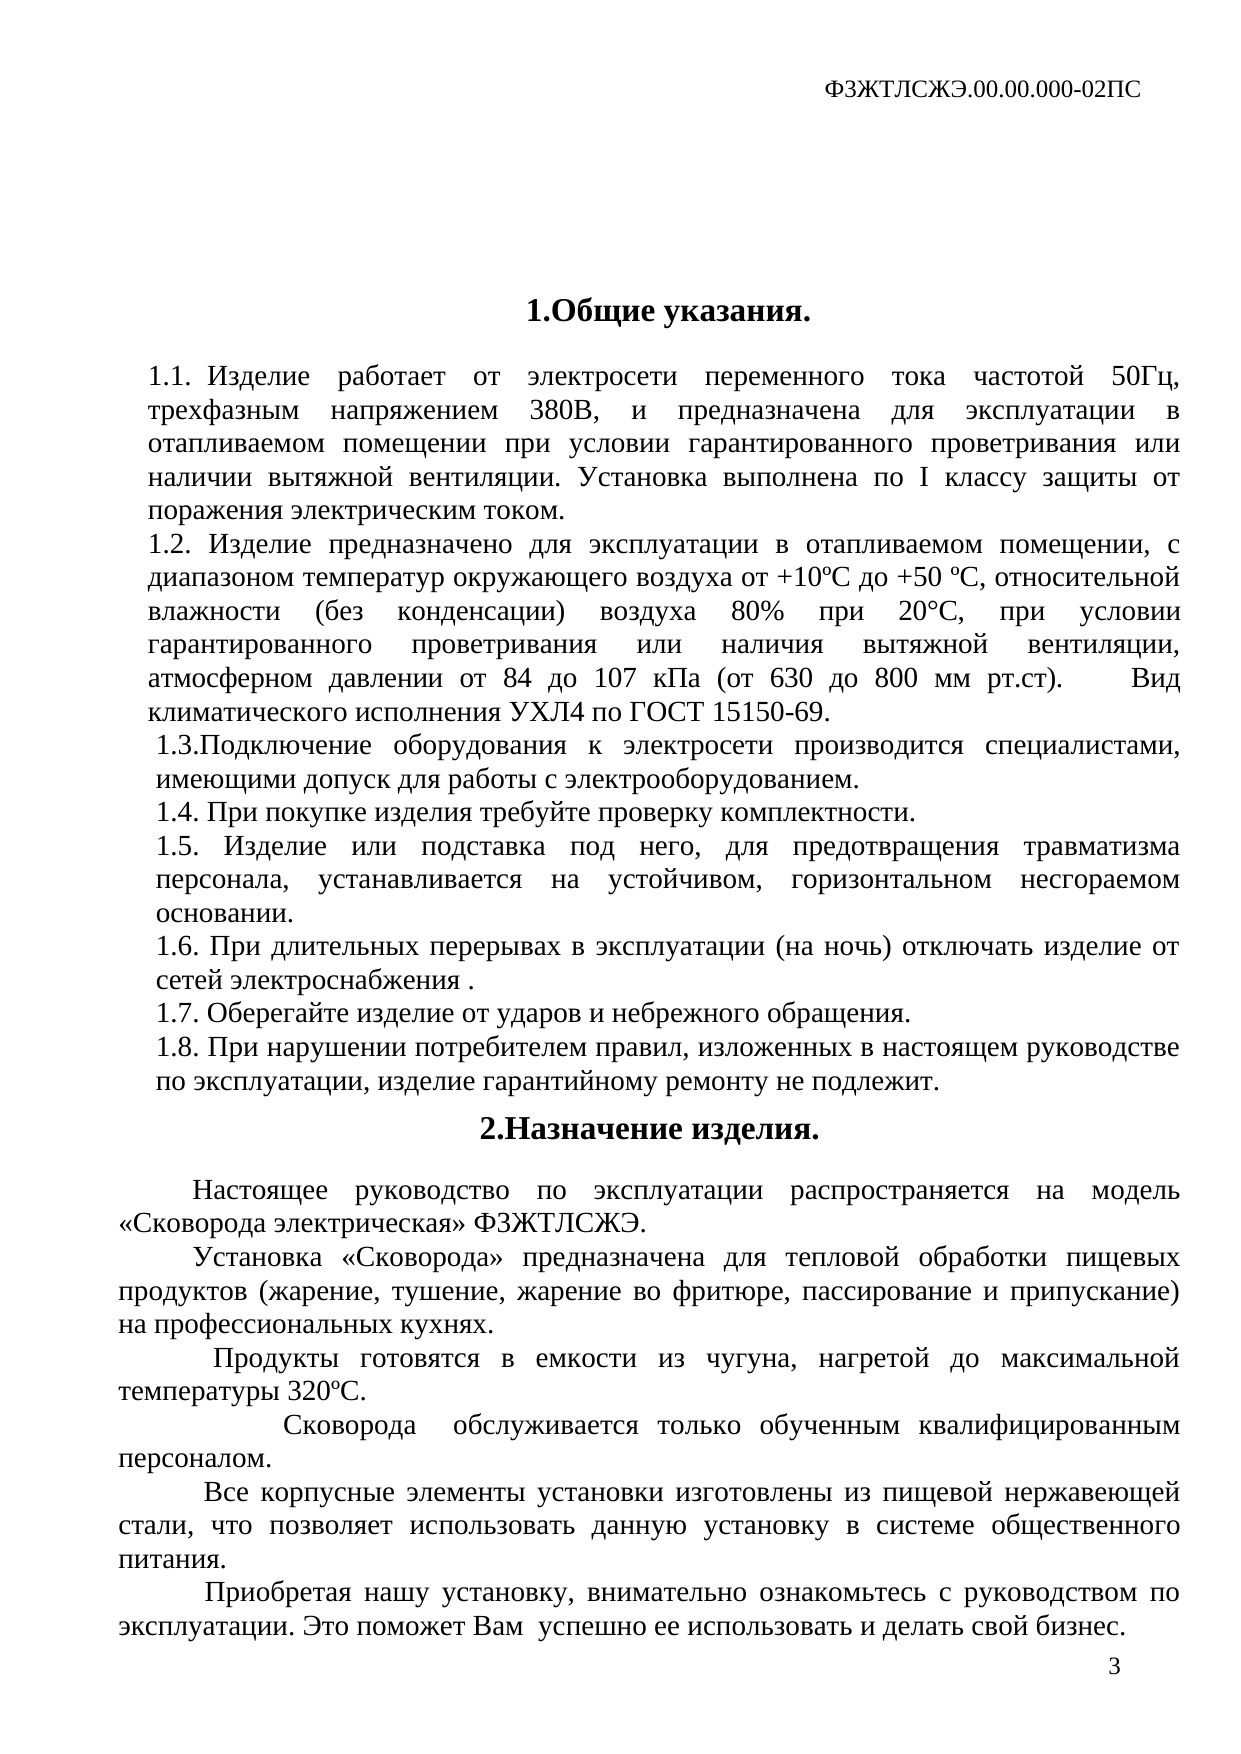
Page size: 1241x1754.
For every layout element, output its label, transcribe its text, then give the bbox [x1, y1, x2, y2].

text 1.8. При нарушении потребителем правил, изложенных в настоящем руководстве по эксплуатации, изделие гарантийному ремонту не подлежит. [156, 1029, 1181, 1096]
text 2.Назначение изделия. [118, 1109, 1181, 1147]
text 1.6. При длительных перерывах в эксплуатации (на ночь) отключать изделие от сетей электроснабжения . [156, 928, 1181, 996]
list Изделие работает от электросети переменного тока частотой 50Гц, трехфазным напряжением 380В, и предназначена для эксплуатации в отапливаемом помещении при условии гарантированного проветривания или наличии вытяжной вентиляции. Установка выполнена по I классу защиты от поражения электрическим током. [148, 358, 1181, 526]
text 1.7. Оберегайте изделие от ударов и небрежного обращения. [156, 996, 1181, 1029]
text 1.5. Изделие или подставка под него, для предотвращения травматизма персонала, устанавливается на устойчивом, горизонтальном несгораемом основании. [156, 828, 1181, 928]
text Настоящее руководство по эксплуатации распространяется на модель «Сковорода электрическая» Ф3ЖТЛСЖЭ. [118, 1172, 1181, 1239]
text 1.4. При покупке изделия требуйте проверку комплектности. [156, 794, 1181, 828]
text Установка «Сковорода» предназначена для тепловой обработки пищевых продуктов (жарение, тушение, жарение во фритюре, пассирование и припускание) на профессиональных кухнях. [118, 1239, 1181, 1340]
text Все корпусные элементы установки изготовлены из пищевой нержавеющей стали, что позволяет использовать данную установку в системе общественного питания. [118, 1474, 1181, 1574]
text Сковорода обслуживается только обученным квалифицированным персоналом. [118, 1407, 1181, 1474]
text 1.3.Подключение оборудования к электросети производится специалистами, имеющими допуск для работы с электрооборудованием. [156, 727, 1181, 794]
text Продукты готовятся в емкости из чугуна, нагретой до максимальной температуры 320ºС. [118, 1340, 1181, 1407]
text Приобретая нашу установку, внимательно ознакомьтесь с руководством по эксплуатации. Это поможет Вам успешно ее использовать и делать свой бизнес. [118, 1574, 1181, 1642]
subtitle 1.Общие указания. [155, 291, 1181, 329]
text 1.2. Изделие предназначено для эксплуатации в отапливаемом помещении, с диапазоном температур окружающего воздуха от +10ºС до +50 ºС, относительной влажности (без конденсации) воздуха 80% при 20°С, при условии гарантированного проветривания или наличия вытяжной вентиляции, атмосферном давлении от 84 до 107 кПа (от 630 до рт.ст). Вид климатического исполнения УХЛ4 по ГОСТ 15150-69. [148, 526, 1181, 727]
